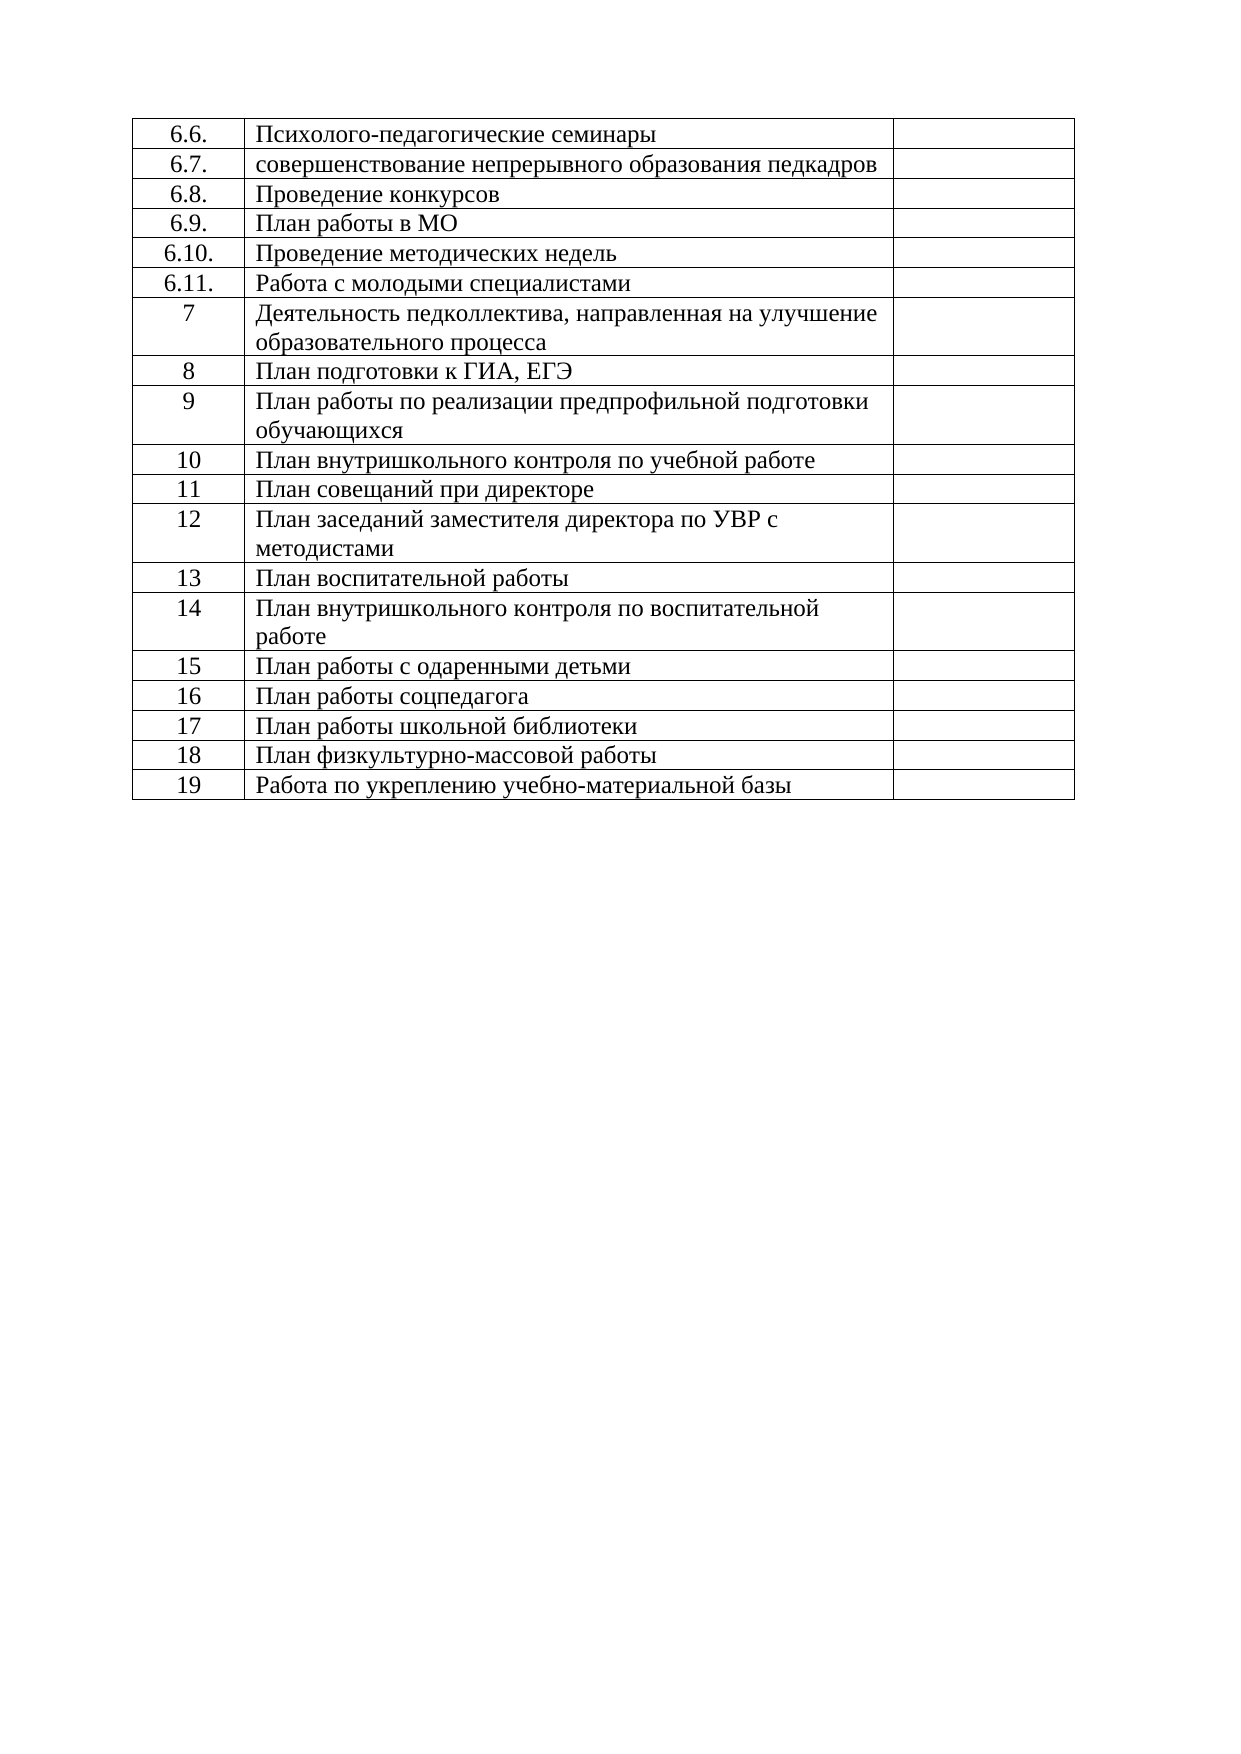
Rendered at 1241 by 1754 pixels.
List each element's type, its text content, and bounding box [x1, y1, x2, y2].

table_cell 6.11. [133, 268, 244, 297]
table_cell [894, 268, 1074, 297]
table_cell Деятельность педколлектива, направленная на улучшение образовательного процесса [245, 298, 893, 355]
table_cell План работы по реализации предпрофильной подготовки обучающихся [245, 386, 893, 444]
table_cell План внутришкольного контроля по учебной работе [245, 445, 893, 473]
table_cell 6.9. [133, 209, 244, 237]
table_cell План совещаний при директоре [245, 475, 893, 503]
table_cell Работа по укреплению учебно-материальной базы [245, 770, 893, 799]
table_cell 15 [133, 651, 244, 680]
table_cell [894, 563, 1074, 592]
table_cell 9 [133, 386, 244, 444]
table_cell План работы в МО [245, 209, 893, 237]
table_cell 16 [133, 681, 244, 710]
table_cell 19 [133, 770, 244, 799]
table_cell 8 [133, 356, 244, 385]
table_cell 17 [133, 711, 244, 739]
table_cell План работы соцпедагога [245, 681, 893, 710]
table_cell 11 [133, 475, 244, 503]
table_cell План работы школьной библиотеки [245, 711, 893, 739]
table_cell 6.8. [133, 179, 244, 207]
table_cell [894, 356, 1074, 385]
table_cell План воспитательной работы [245, 563, 893, 592]
table_cell [894, 681, 1074, 710]
table_cell [894, 504, 1074, 562]
table_cell [894, 741, 1074, 769]
table_cell [894, 209, 1074, 237]
table_cell Психолого-педагогические семинары [245, 119, 893, 148]
table_cell [894, 298, 1074, 355]
table_cell 14 [133, 593, 244, 650]
table_cell 6.10. [133, 238, 244, 267]
table_cell [894, 238, 1074, 267]
table_cell [894, 179, 1074, 207]
table_cell План подготовки к ГИА, ЕГЭ [245, 356, 893, 385]
table_cell [894, 593, 1074, 650]
table_cell 6.6. [133, 119, 244, 148]
table_cell План заседаний заместителя директора по УВР с методистами [245, 504, 893, 562]
table_cell 18 [133, 741, 244, 769]
table_cell [894, 651, 1074, 680]
table_cell совершенствование непрерывного образования педкадров [245, 149, 893, 178]
table_cell 10 [133, 445, 244, 473]
table_cell [894, 445, 1074, 473]
table_cell План физкультурно-массовой работы [245, 741, 893, 769]
table_cell План внутришкольного контроля по воспитательной работе [245, 593, 893, 650]
table_cell [894, 770, 1074, 799]
table_cell План работы с одаренными детьми [245, 651, 893, 680]
table_cell 7 [133, 298, 244, 355]
table_cell [894, 386, 1074, 444]
table_cell Проведение конкурсов [245, 179, 893, 207]
table_cell [894, 119, 1074, 148]
table_cell [894, 475, 1074, 503]
table_cell [894, 149, 1074, 178]
table_cell 6.7. [133, 149, 244, 178]
table_cell 13 [133, 563, 244, 592]
table_cell 12 [133, 504, 244, 562]
table_cell Проведение методических недель [245, 238, 893, 267]
table_cell [894, 711, 1074, 739]
table_cell Работа с молодыми специалистами [245, 268, 893, 297]
